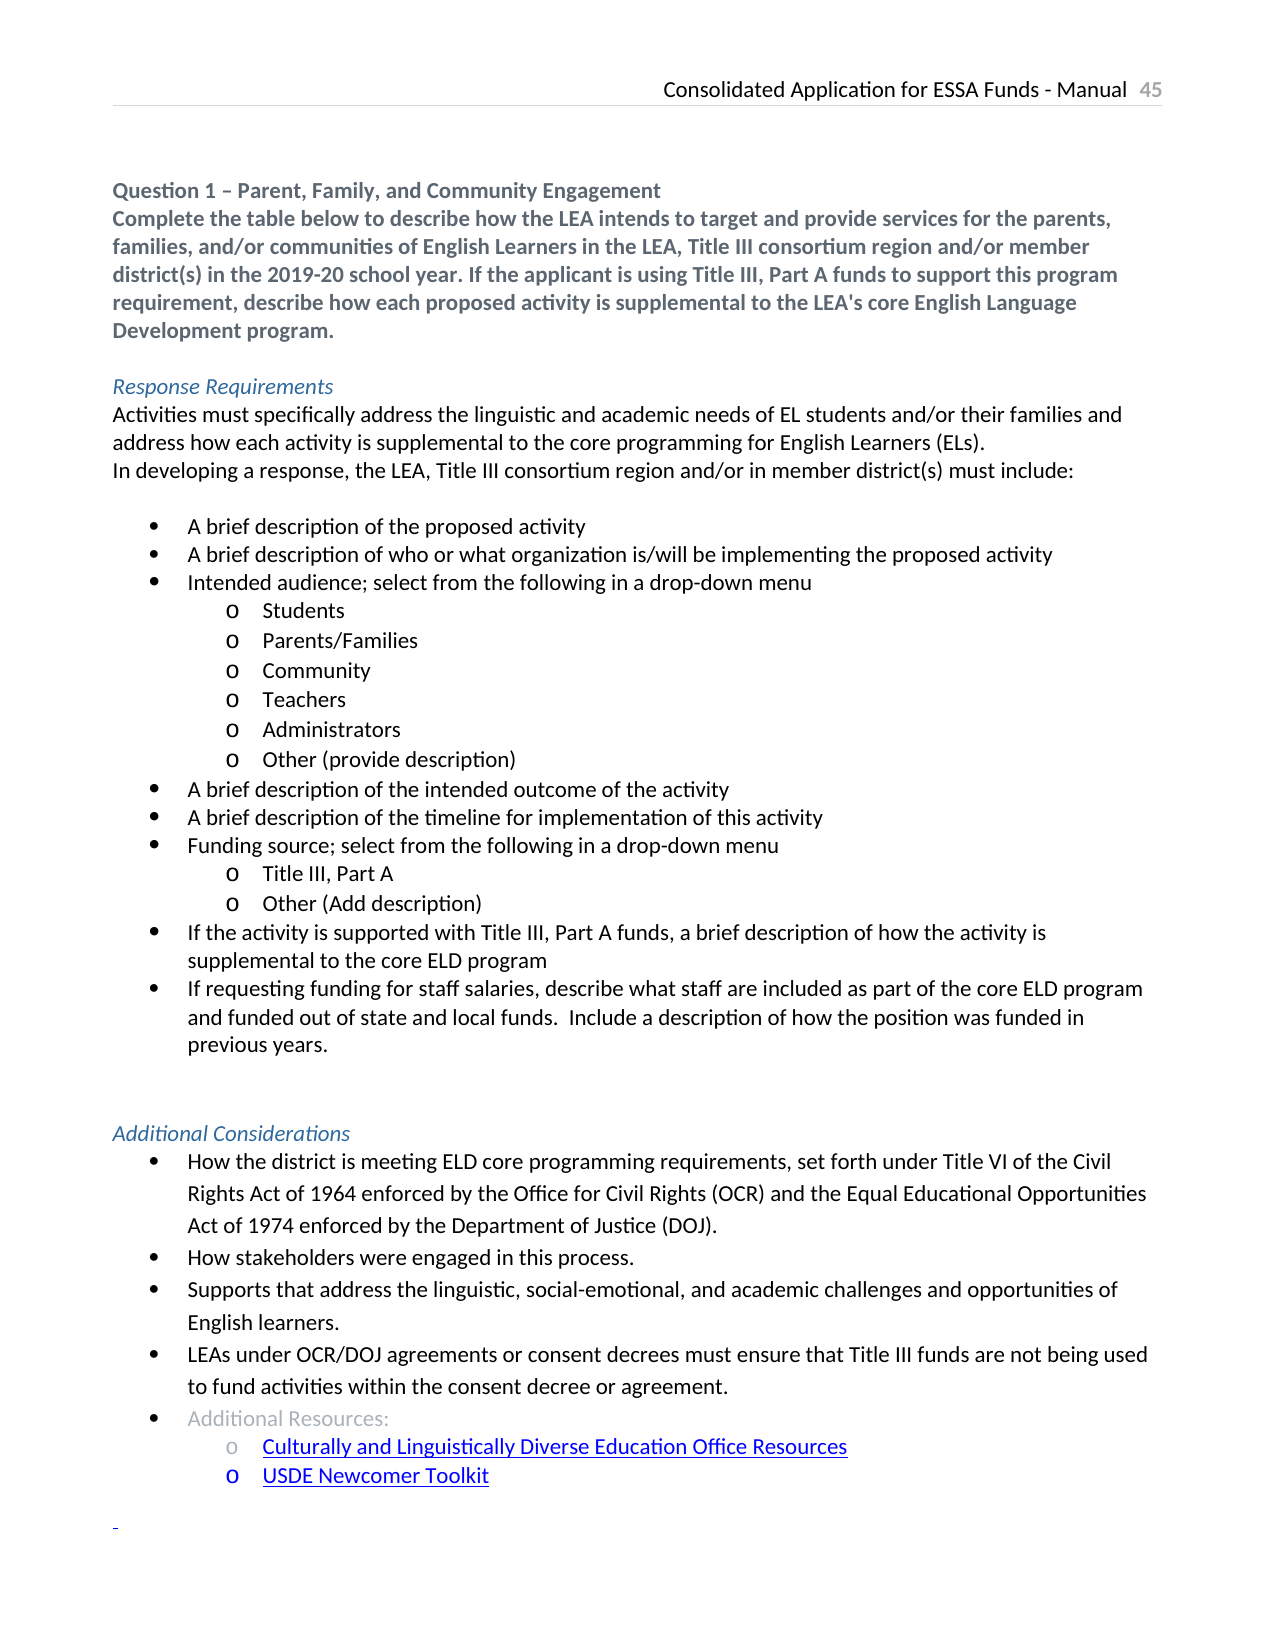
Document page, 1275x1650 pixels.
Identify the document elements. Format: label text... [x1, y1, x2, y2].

list A brief description of the intended outcome of the activity [150, 775, 1162, 803]
subtitle Additional Considerations [112, 1119, 1162, 1147]
list Administrators [225, 715, 1162, 745]
subtitle Question 1 – Parent, Family, and Community Engagement [112, 176, 1162, 204]
text In developing a response, the LEA, Title III consortium region and/or in member district(s) must include: [112, 456, 1162, 484]
text Response Requirements [112, 372, 1162, 400]
list LEAs under OCR/DOJ agreements or consent decrees must ensure that Title III funds are not being used to fund activities within the consent decree or agreement. [150, 1340, 1162, 1400]
list Students [225, 596, 1162, 626]
list Intended audience; select from the following in a drop-down menu [150, 568, 1162, 596]
list Parents/Families [225, 626, 1162, 656]
text Complete the table below to describe how the LEA intends to target and provide services for the parents, families, and/or communities of English Learners in the LEA, Title III consortium region and/or member district(s) in the 2019-20 school year. If the applicant is using Title III, Part A funds to support this program requirement, describe how each proposed activity is supplemental to the LEA's core English Language Development program. [112, 204, 1162, 344]
list Other (Add description) [225, 889, 1162, 918]
list A brief description of the timeline for implementation of this activity [150, 803, 1162, 831]
list If the activity is supported with Title III, Part A funds, a brief description of how the activity is supplemental to the core ELD program [150, 918, 1162, 974]
list Teachers [225, 686, 1162, 715]
list Additional Resources: [150, 1404, 1162, 1432]
list A brief description of who or what organization is/will be implementing the proposed activity [150, 540, 1162, 568]
list Funding source; select from the following in a drop-down menu [150, 831, 1162, 859]
list Supports that address the linguistic, social-emotional, and academic challenges and opportunities of English learners. [150, 1276, 1162, 1336]
list A brief description of the proposed activity [150, 512, 1162, 540]
list USDE Newcomer Toolkit [225, 1462, 1162, 1491]
list Title III, Part A [225, 859, 1162, 889]
text Activities must specifically address the linguistic and academic needs of EL students and/or their families and address how each activity is supplemental to the core programming for English Learners (ELs). [112, 400, 1162, 456]
list Other (provide description) [225, 745, 1162, 775]
list Community [225, 656, 1162, 686]
list How stakeholders were engaged in this process. [150, 1243, 1162, 1271]
list Culturally and Linguistically Diverse Education Office Resources [225, 1432, 1162, 1462]
list How the district is meeting ELD core programming requirements, set forth under Title VI of the Civil Rights Act of 1964 enforced by the Office for Civil Rights (OCR) and the Equal Educational Opportunities Act of 1974 enforced by the Department of Justice (DOJ). [150, 1147, 1162, 1239]
list If requesting funding for staff salaries, describe what staff are included as part of the core ELD program and funded out of state and local funds. Include a description of how the position was funded in previous years. [150, 974, 1162, 1059]
